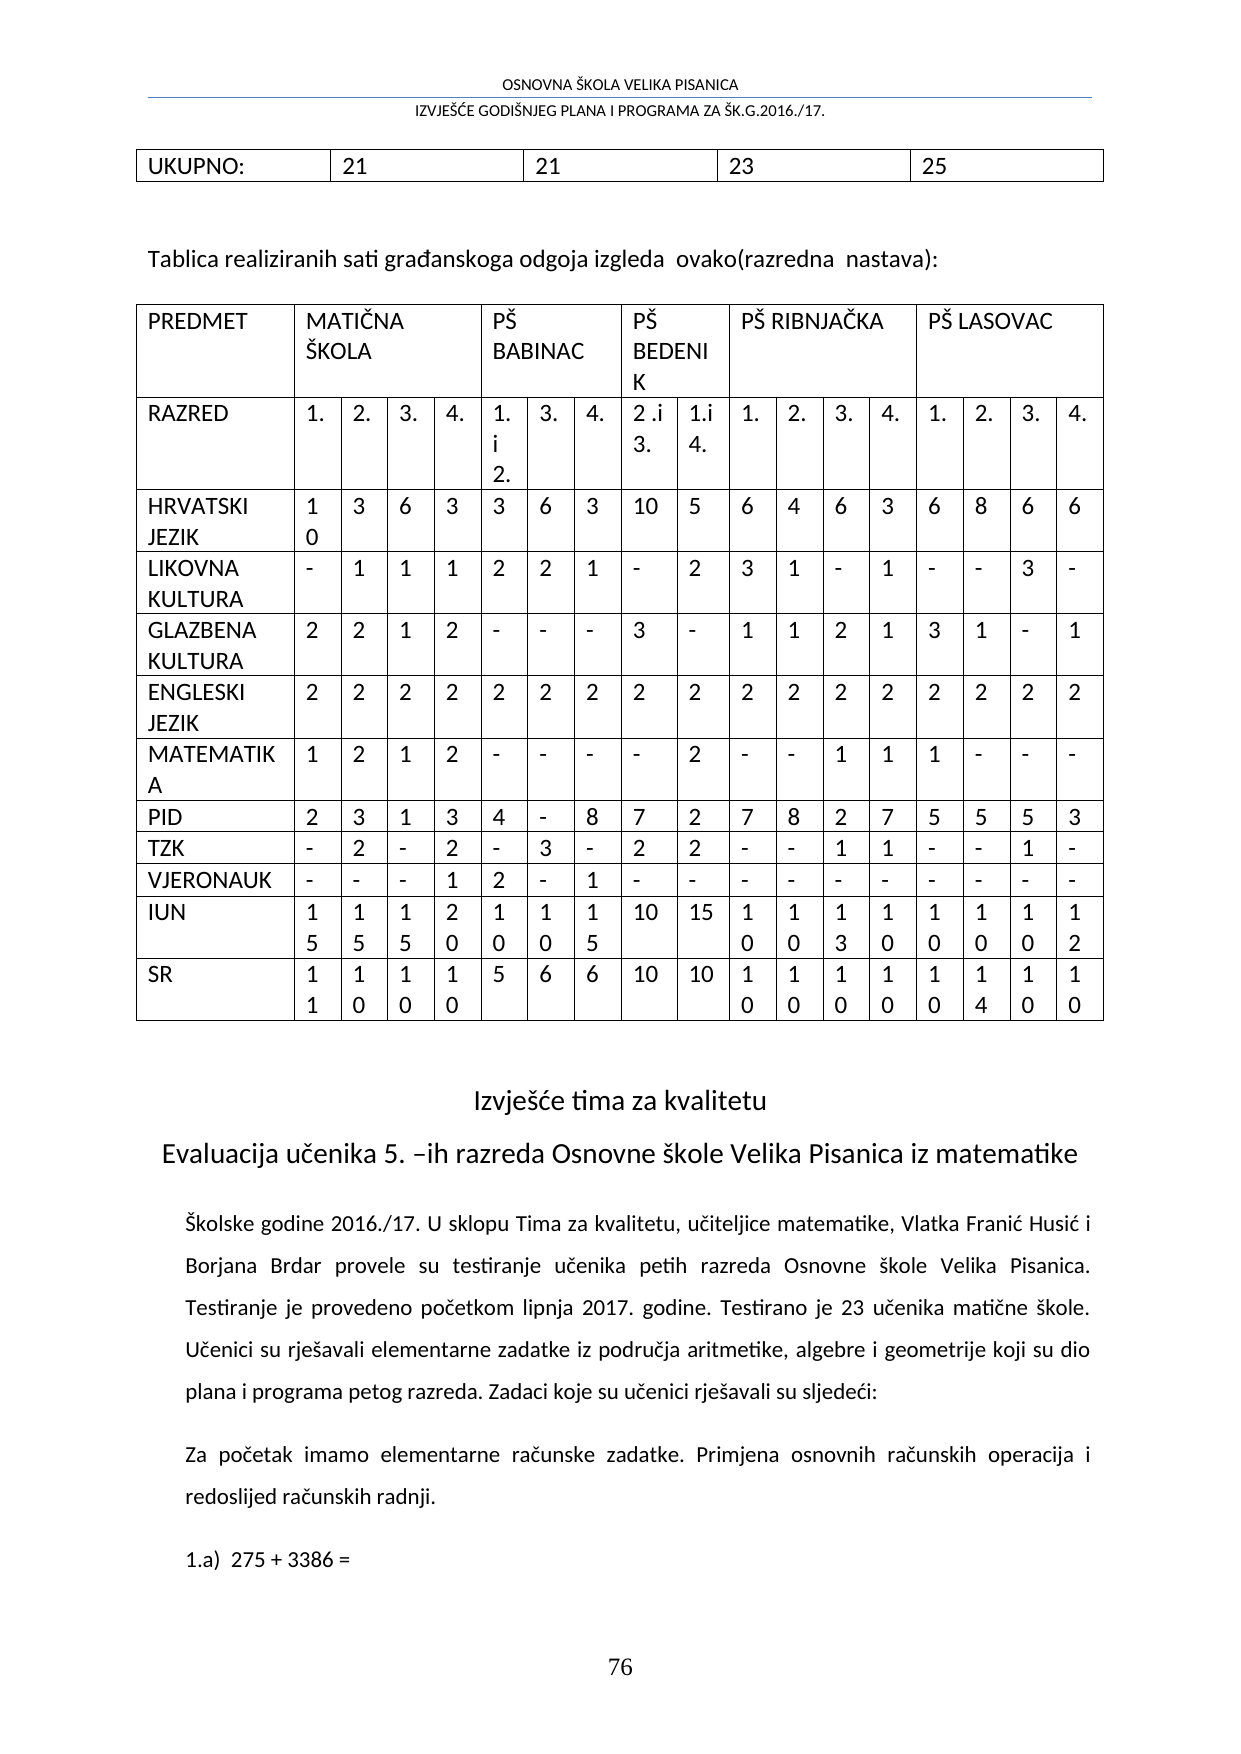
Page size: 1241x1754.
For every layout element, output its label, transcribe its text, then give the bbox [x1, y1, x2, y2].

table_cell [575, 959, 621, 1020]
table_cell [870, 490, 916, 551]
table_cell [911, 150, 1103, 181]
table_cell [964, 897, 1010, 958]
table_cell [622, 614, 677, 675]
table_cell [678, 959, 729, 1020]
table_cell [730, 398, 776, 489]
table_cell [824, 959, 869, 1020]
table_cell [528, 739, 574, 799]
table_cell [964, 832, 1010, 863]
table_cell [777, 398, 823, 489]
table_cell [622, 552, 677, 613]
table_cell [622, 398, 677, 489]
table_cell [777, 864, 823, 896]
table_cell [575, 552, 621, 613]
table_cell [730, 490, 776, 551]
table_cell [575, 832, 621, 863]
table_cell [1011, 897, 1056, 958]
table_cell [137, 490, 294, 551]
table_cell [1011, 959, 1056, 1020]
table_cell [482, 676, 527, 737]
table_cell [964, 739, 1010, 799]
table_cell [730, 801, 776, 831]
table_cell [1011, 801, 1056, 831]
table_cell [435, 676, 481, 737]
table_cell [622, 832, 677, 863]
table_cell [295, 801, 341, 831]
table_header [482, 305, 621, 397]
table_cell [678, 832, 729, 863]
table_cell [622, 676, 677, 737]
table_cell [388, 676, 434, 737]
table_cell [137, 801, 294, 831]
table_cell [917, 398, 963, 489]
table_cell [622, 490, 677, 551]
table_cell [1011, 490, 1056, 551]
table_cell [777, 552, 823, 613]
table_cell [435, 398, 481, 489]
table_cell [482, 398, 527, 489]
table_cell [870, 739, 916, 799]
text Evaluacija učenika 5. –ih razreda Osnovne škole Velika Pisanica iz matematike [148, 1135, 1092, 1171]
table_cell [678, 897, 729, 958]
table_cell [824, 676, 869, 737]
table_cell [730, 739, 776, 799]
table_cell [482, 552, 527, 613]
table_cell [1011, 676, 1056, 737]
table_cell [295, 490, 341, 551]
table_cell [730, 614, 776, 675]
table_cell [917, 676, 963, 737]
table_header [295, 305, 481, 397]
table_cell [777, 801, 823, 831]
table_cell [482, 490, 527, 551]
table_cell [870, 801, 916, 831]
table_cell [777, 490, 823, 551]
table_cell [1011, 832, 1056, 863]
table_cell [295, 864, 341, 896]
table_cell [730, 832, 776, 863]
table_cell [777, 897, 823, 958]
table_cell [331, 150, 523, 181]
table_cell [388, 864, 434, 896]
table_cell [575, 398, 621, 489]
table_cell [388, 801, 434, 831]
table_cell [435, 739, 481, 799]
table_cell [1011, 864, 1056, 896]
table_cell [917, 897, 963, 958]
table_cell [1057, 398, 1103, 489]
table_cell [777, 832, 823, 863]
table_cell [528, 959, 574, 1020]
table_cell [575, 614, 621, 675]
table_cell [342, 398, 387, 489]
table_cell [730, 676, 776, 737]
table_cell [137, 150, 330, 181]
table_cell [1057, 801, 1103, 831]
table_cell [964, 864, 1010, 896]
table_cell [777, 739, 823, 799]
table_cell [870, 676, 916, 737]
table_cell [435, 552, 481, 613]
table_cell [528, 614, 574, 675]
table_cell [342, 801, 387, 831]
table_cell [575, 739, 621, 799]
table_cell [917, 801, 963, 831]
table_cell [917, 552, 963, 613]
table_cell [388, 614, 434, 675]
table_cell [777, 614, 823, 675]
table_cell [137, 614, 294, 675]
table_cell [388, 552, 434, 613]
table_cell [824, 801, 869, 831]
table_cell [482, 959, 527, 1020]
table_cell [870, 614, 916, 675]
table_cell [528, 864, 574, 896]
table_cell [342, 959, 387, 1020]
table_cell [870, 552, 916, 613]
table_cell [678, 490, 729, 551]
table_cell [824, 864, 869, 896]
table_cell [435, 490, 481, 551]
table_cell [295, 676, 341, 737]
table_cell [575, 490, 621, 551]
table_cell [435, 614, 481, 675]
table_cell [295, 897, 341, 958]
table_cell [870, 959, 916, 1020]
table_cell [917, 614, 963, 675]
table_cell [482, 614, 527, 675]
text Za početak imamo elementarne računske zadatke. Primjena osnovnih računskih operacija i redoslijed računskih radnji. [185, 1440, 1092, 1510]
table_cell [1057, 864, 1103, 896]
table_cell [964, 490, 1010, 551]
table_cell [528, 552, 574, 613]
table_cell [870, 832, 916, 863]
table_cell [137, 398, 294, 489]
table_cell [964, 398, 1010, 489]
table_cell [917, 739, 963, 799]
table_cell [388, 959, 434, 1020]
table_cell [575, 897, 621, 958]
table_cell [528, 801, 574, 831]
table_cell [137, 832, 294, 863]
text Tablica realiziranih sati građanskoga odgoja izgleda ovako(razredna nastava): [148, 243, 1092, 273]
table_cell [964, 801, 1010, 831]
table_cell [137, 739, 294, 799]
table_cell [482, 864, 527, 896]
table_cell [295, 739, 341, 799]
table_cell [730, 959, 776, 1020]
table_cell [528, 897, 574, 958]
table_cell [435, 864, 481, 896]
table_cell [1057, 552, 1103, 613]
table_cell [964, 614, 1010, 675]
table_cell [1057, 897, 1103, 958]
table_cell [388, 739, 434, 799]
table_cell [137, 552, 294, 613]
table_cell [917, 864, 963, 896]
text Izvješće tima za kvalitetu [148, 1082, 1092, 1117]
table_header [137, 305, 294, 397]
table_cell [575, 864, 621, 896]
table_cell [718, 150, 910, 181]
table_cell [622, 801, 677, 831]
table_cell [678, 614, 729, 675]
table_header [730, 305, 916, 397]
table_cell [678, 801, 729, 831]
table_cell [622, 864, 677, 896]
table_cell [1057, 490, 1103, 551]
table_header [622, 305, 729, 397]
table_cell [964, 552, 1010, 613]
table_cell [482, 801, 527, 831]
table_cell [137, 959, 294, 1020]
text 1.a) 275 + 3386 = [148, 1545, 1092, 1573]
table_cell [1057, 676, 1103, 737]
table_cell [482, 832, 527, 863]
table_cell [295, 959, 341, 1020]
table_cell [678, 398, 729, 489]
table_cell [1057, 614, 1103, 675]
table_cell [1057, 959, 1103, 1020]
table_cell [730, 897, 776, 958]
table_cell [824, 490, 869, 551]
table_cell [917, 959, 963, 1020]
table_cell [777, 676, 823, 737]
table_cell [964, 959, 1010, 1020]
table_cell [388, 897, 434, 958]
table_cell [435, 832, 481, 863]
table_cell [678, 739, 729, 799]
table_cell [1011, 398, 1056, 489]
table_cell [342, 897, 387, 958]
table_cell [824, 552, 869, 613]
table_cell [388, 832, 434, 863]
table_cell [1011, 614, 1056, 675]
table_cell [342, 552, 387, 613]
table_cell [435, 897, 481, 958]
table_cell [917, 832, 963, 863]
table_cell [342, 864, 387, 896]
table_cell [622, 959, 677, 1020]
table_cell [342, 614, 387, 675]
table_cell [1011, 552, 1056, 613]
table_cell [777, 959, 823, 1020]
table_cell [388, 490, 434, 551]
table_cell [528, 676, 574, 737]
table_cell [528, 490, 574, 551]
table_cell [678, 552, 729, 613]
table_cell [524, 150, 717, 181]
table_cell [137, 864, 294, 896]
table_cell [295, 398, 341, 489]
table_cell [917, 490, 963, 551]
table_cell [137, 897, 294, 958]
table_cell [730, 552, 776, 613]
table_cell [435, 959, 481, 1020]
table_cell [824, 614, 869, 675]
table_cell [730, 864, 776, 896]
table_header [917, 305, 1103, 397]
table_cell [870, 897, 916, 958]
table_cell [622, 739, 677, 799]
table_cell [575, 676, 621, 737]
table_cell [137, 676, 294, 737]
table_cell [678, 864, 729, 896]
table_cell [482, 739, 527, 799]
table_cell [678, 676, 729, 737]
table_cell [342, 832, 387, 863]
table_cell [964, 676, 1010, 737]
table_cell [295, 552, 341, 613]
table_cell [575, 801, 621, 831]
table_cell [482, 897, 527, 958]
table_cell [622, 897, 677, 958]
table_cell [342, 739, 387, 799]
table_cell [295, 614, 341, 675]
text Školske godine 2016./17. U sklopu Tima za kvalitetu, učiteljice matematike, Vlatka Franić Husić i Borjana Brdar provele su testiranje učenika petih razreda Osnovne škole Velika Pisanica. Testiranje je provedeno početkom lipnja 2017. godine. Testirano je 23 učenika matične škole. Učenici su rješavali elementarne zadatke iz područja aritmetike, algebre i geometrije koji su dio plana i programa petog razreda. Zadaci koje su učenici rješavali su sljedeći: [185, 1209, 1092, 1405]
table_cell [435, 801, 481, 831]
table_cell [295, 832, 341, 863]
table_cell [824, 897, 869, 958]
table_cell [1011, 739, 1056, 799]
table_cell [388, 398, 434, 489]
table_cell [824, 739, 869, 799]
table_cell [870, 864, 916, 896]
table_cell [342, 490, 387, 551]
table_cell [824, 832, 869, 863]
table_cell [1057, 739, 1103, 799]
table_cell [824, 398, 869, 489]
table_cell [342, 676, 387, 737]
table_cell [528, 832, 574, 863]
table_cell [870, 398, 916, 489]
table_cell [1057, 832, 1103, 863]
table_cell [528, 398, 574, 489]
